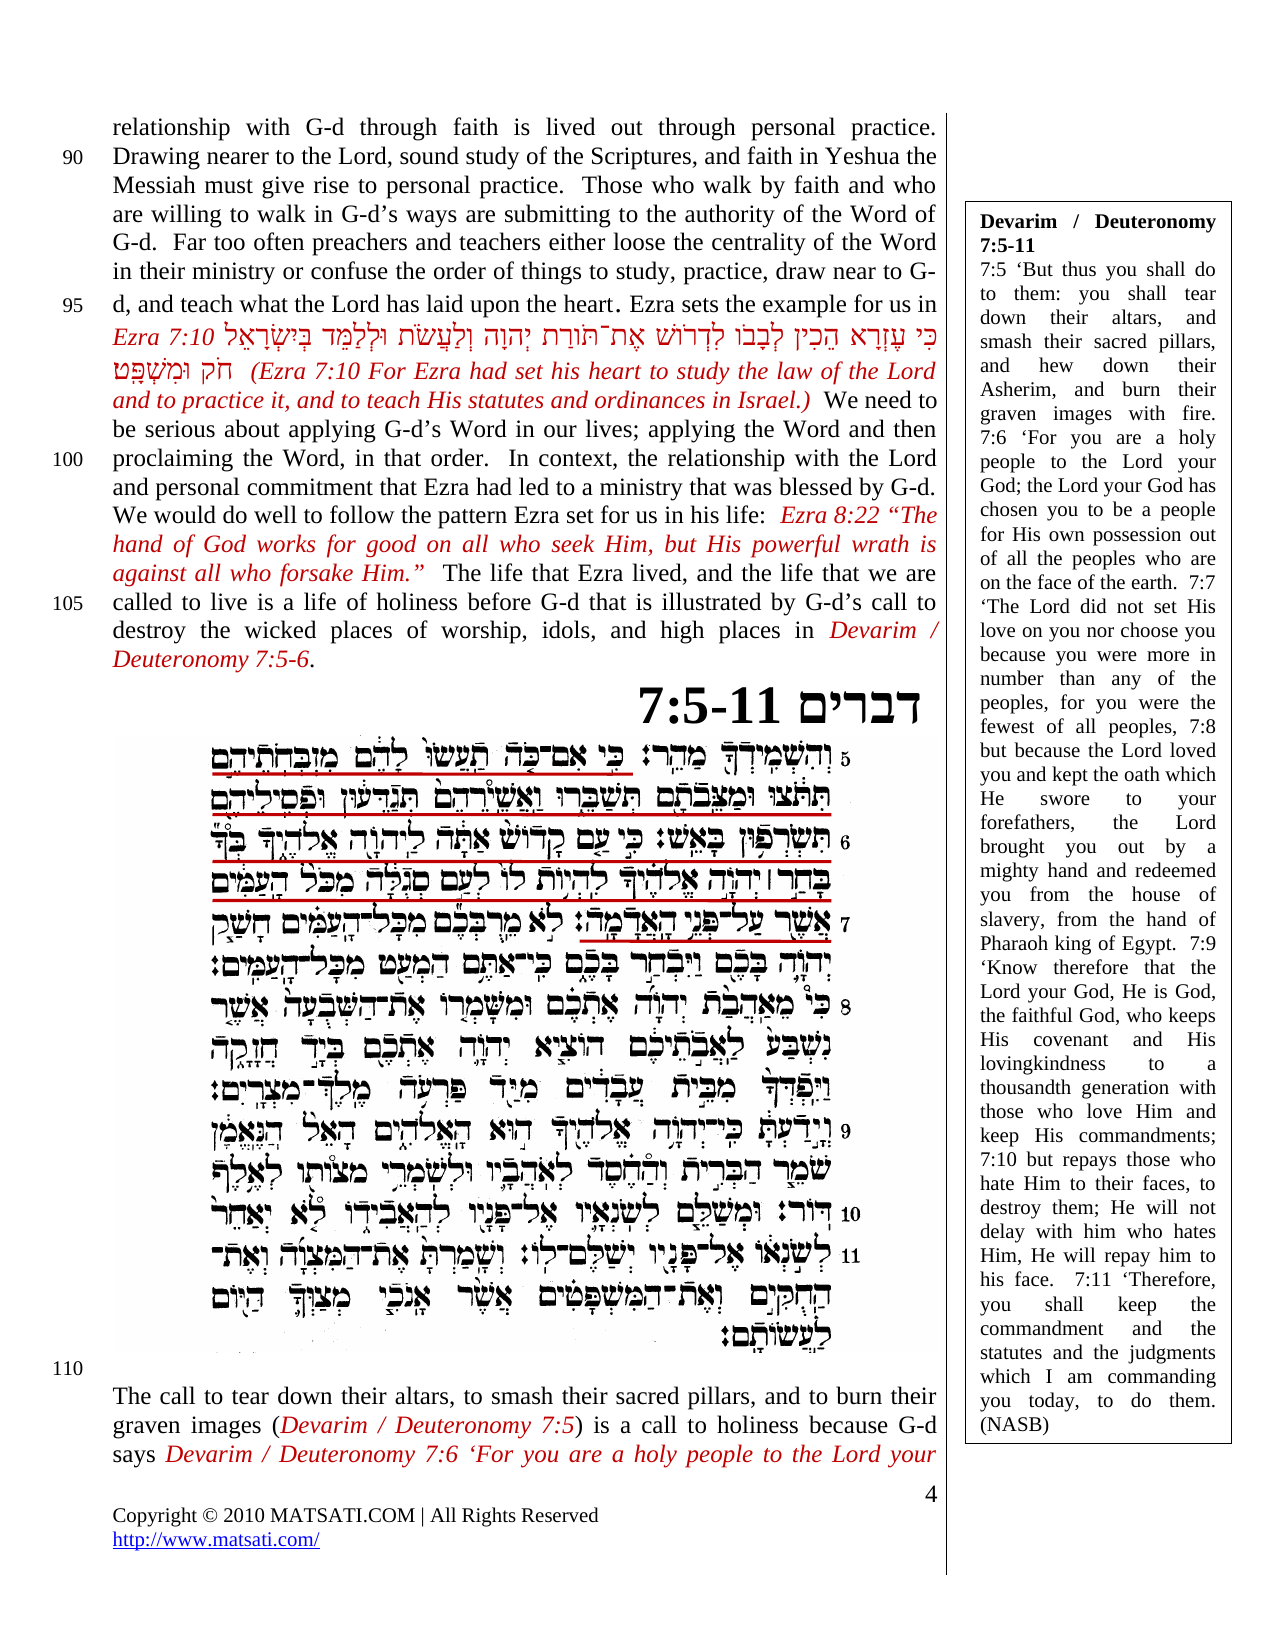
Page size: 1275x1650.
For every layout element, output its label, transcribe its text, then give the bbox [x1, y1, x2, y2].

text דברים 7:5-11 [112, 673, 937, 735]
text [112, 112, 937, 673]
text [112, 1381, 937, 1467]
